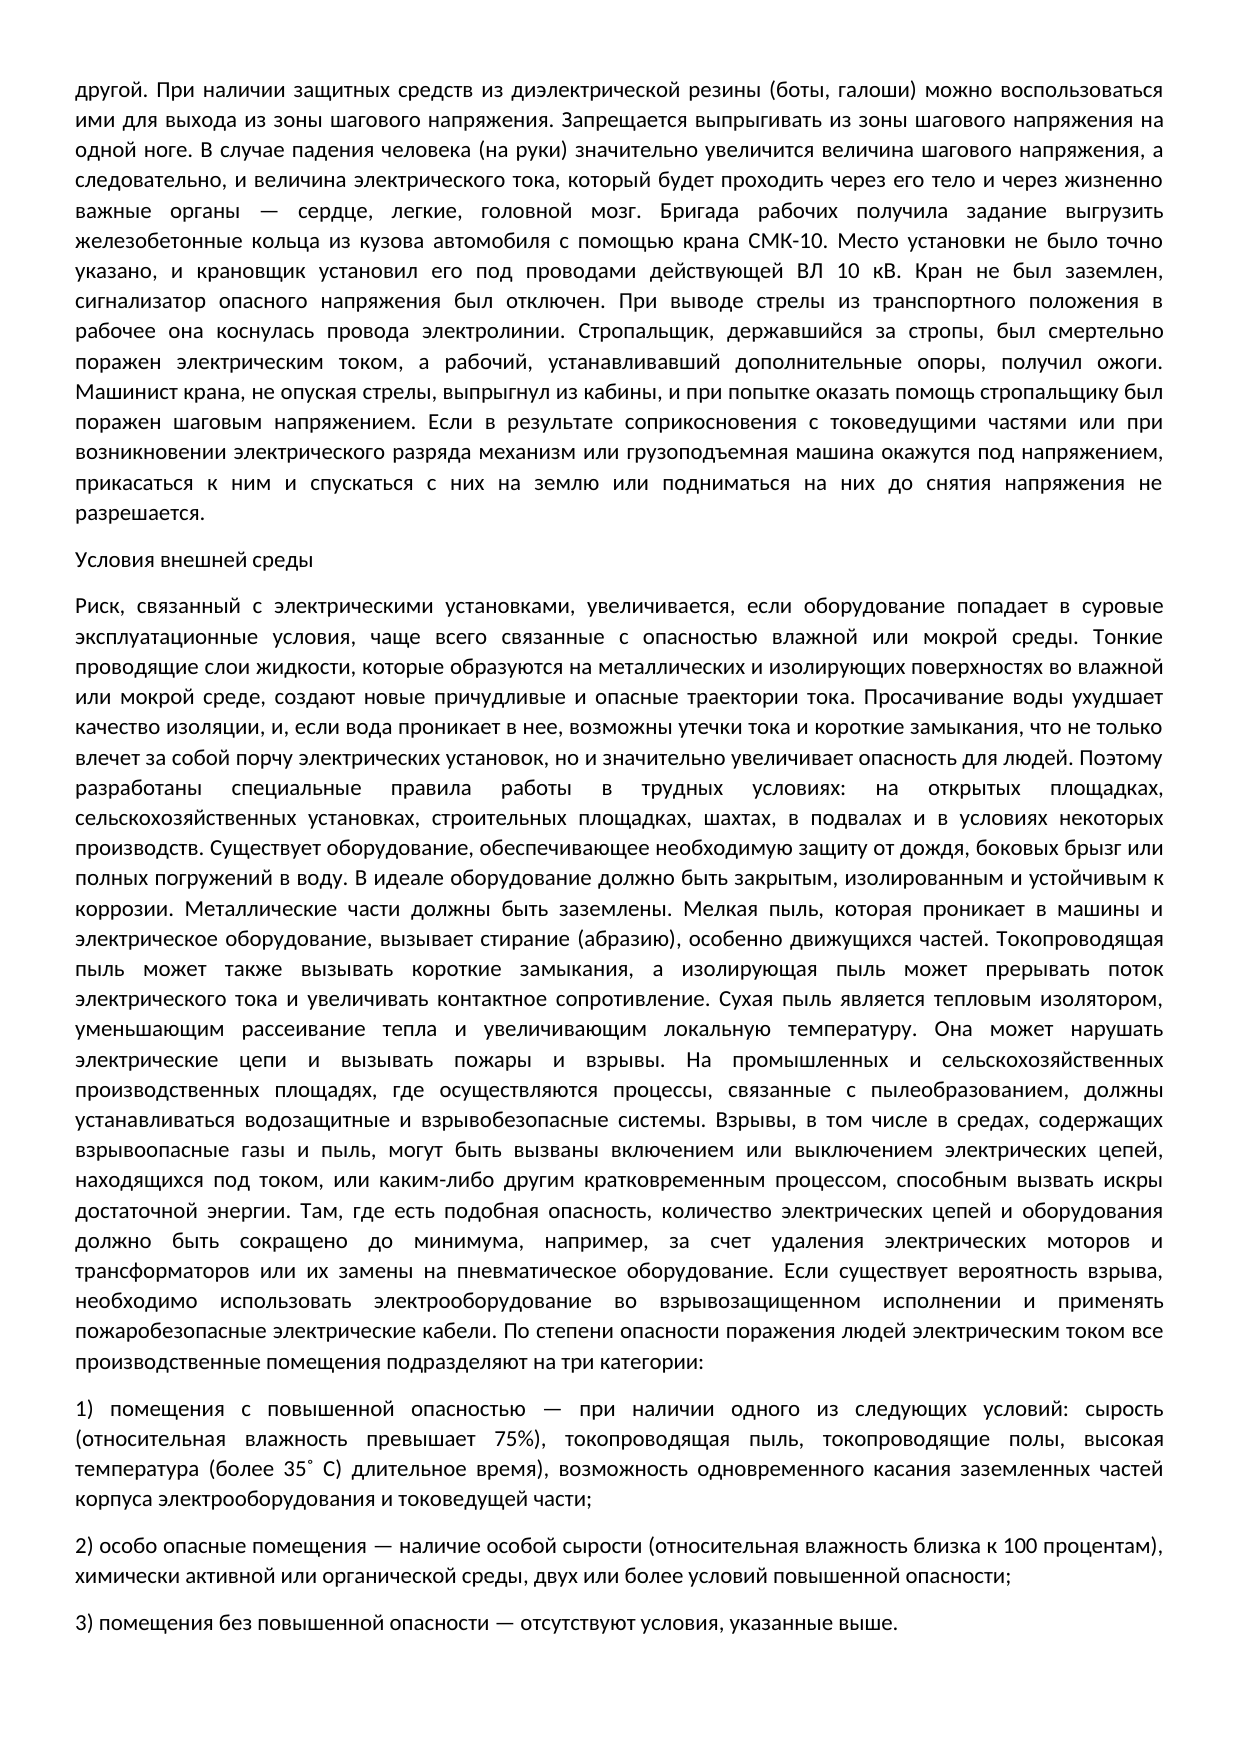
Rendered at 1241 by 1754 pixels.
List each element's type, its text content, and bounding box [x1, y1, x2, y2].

text Риск, связанный с электрическими установками, увеличивается, если оборудование попадает в суровые эксплуатационные условия, чаще всего связанные с опасностью влажной или мокрой среды. Тонкие проводящие слои жидкости, которые образуются на металлических и изолирующих поверхностях во влажной или мокрой среде, создают новые причудливые и опасные траектории тока. Просачивание воды ухудшает качество изоляции, и, если вода проникает в нее, возможны утечки тока и короткие замыкания, что не только влечет за собой порчу электрических установок, но и значительно увеличивает опасность для людей. Поэтому разработаны специальные правила работы в трудных условиях: на открытых площадках, сельскохозяйственных установках, строительных площадках, шахтах, в подвалах и в условиях некоторых производств. Существует оборудование, обеспечивающее необходимую защиту от дождя, боковых брызг или полных погружений в воду. В идеале оборудование должно быть закрытым, изолированным и устойчивым к коррозии. Металлические части должны быть заземлены. Мелкая пыль, которая проникает в машины и электрическое оборудование, вызывает стирание (абразию), особенно движущихся частей. Токопроводящая пыль может также вызывать короткие замыкания, а изолирующая пыль может прерывать поток электрического тока и увеличивать контактное сопротивление. Сухая пыль является тепловым изолятором, уменьшающим рассеивание тепла и увеличивающим локальную температуру. Она может нарушать электрические цепи и вызывать пожары и взрывы. На промышленных и сельскохозяйственных производственных площадях, где осуществляются процессы, связанные с пылеобразованием, должны устанавливаться водозащитные и взрывобезопасные системы. Взрывы, в том числе в средах, содержащих взрывоопасные газы и пыль, могут быть вызваны включением или выключением электрических цепей, находящихся под током, или каким-либо другим кратковременным процессом, способным вызвать искры достаточной энергии. Там, где есть подобная опасность, количество электрических цепей и оборудования должно быть сокращено до минимума, например, за счет удаления электрических моторов и трансформаторов или их замены на пневматическое оборудование. Если существует вероятность взрыва, необходимо использовать электрооборудование во взрывозащищенном исполнении и применять пожаробезопасные электрические кабели. По степени опасности поражения людей электрическим током все производственные помещения подразделяют на три категории: [75, 592, 1165, 1375]
text Условия внешней среды [75, 545, 1165, 573]
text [75, 75, 1165, 526]
text 3) помещения без повышенной опасности — отсутствуют условия, указанные выше. [75, 1608, 1165, 1636]
text 1) помещения с повышенной опасностью — при наличии одного из следующих условий: сырость (относительная влажность превышает 75%), токопроводящая пыль, токопроводящие полы, высокая температура (более 35˚ С) длительное время), возможность одновременного касания заземленных частей корпуса электрооборудования и токоведущей части; [75, 1394, 1165, 1512]
text 2) особо опасные помещения — наличие особой сырости (относительная влажность близка к 100 процентам), химически активной или органической среды, двух или более условий повышенной опасности; [75, 1531, 1165, 1589]
